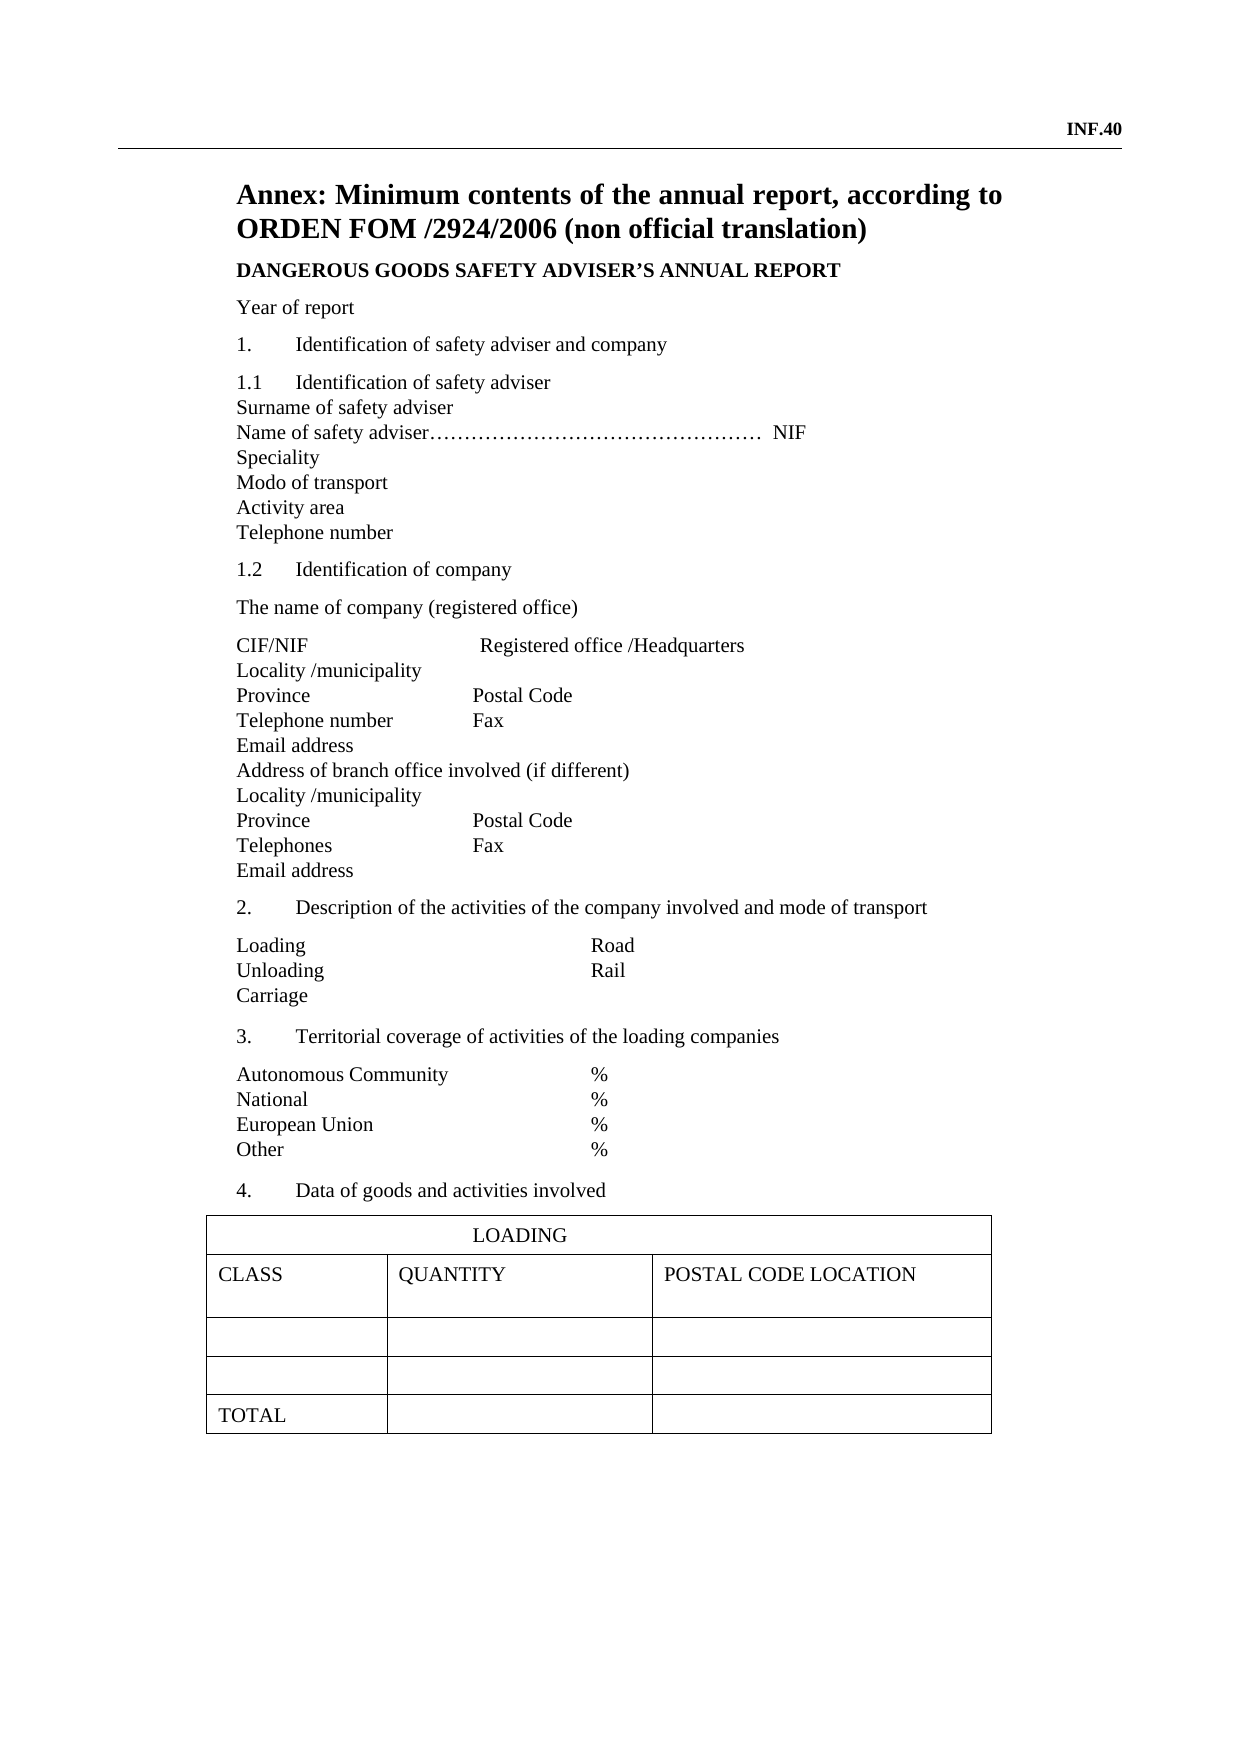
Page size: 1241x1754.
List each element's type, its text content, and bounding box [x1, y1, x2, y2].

list Activity area [236, 494, 1122, 519]
text 1.2 Identification of company [236, 557, 1122, 582]
text Locality /municipality [236, 657, 1122, 682]
text Locality /municipality [236, 782, 1122, 807]
table_cell [388, 1318, 652, 1356]
table_cell [207, 1318, 387, 1356]
text Telephone number Fax [236, 707, 1122, 732]
text 3. Territorial coverage of activities of the loading companies [236, 1023, 1122, 1048]
table_cell QUANTITY [388, 1255, 652, 1317]
text Telephones Fax [236, 832, 1122, 857]
table_cell CLASS [207, 1255, 387, 1317]
text Email address [236, 857, 1122, 882]
text 1. Identification of safety adviser and company [193, 332, 1122, 357]
text CIF/NIF Registered office /Headquarters [236, 632, 1122, 657]
list Name of safety adviser………………………………………… NIF [236, 419, 1122, 444]
list Autonomous Community % [236, 1061, 1122, 1086]
list Other % [236, 1136, 1122, 1161]
table_cell [653, 1318, 991, 1356]
list Unloading Rail [236, 957, 1122, 982]
table_header LOADING [387, 1216, 653, 1254]
table_cell [653, 1357, 991, 1394]
table_header [207, 1216, 387, 1254]
text Year of report [118, 294, 1122, 319]
table_cell [388, 1395, 652, 1433]
text The name of company (registered office) [236, 594, 1122, 619]
table_cell POSTAL CODE LOCATION [653, 1255, 991, 1317]
text Email address [236, 732, 1122, 757]
text DANGEROUS GOODS SAFETY ADVISER’S ANNUAL REPORT [236, 257, 1004, 282]
table_header [653, 1216, 991, 1254]
table_cell [653, 1395, 991, 1433]
list Carriage [236, 982, 1122, 1007]
list Telephone number [236, 519, 1122, 544]
list European Union % [236, 1111, 1122, 1136]
list Speciality [236, 444, 1122, 469]
table_cell TOTAL [207, 1395, 387, 1433]
list Surname of safety adviser [236, 394, 1122, 419]
text Province Postal Code [236, 807, 1122, 832]
list Modo of transport [236, 469, 1122, 494]
list National % [236, 1086, 1122, 1111]
list Loading Road [236, 932, 1122, 957]
table_cell [388, 1357, 652, 1394]
text Address of branch office involved (if different) [236, 757, 1122, 782]
table_cell [207, 1357, 387, 1394]
text 4. Data of goods and activities involved [236, 1178, 1122, 1203]
text Province Postal Code [236, 682, 1122, 707]
text 2. Description of the activities of the company involved and mode of transport [236, 894, 1122, 919]
text Annex: Minimum contents of the annual report, according to ORDEN FOM /2924/2006 (non official translation) [236, 177, 1004, 244]
text 1.1 Identification of safety adviser [193, 369, 1122, 394]
